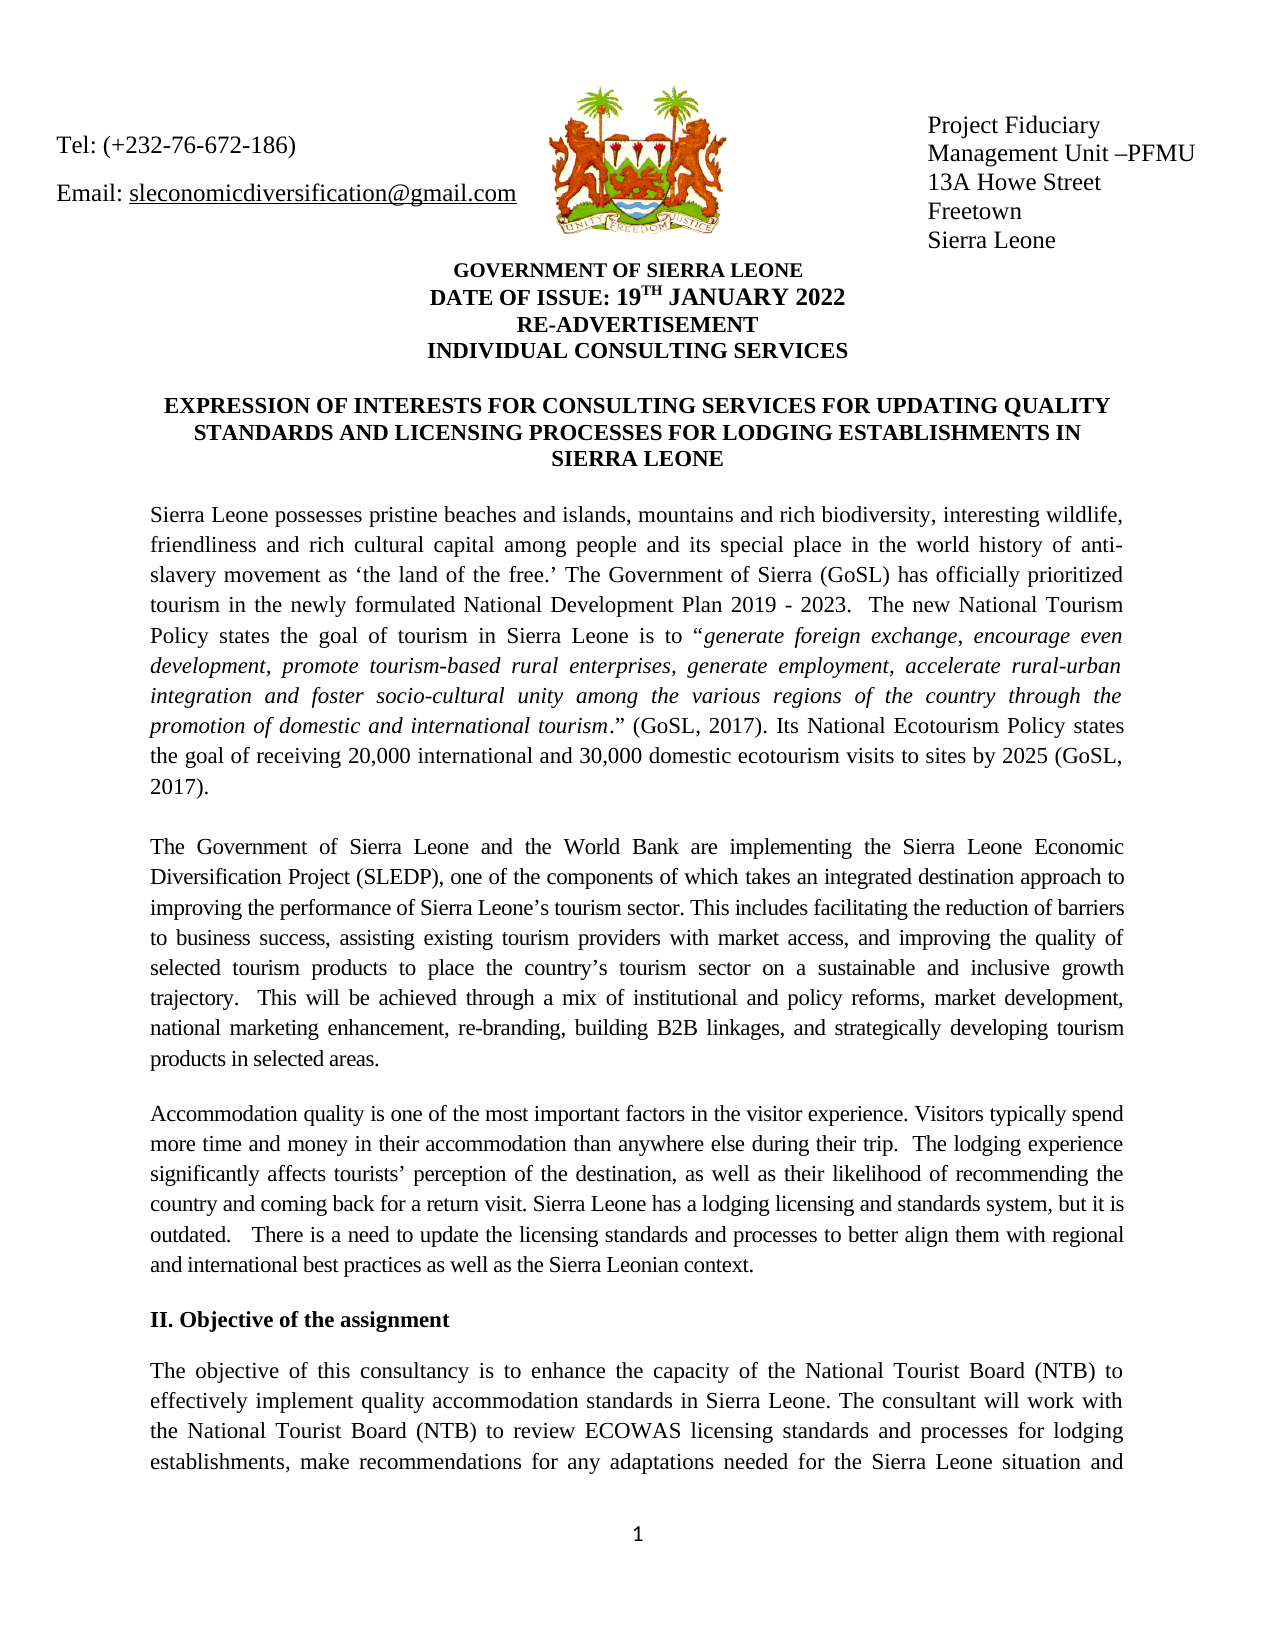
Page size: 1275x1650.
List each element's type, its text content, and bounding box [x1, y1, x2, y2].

picture [548, 85, 727, 234]
text Sierra Leone possesses pristine beaches and islands, mountains and rich biodiversity, interesting wildlife, friendliness and rich cultural capital among people and its special place in the world history of anti-slavery movement as ‘the land of the free.’ The Government of Sierra (GoSL) has officially prioritized tourism in the newly formulated National Development Plan 2019 - 2023. The new National Tourism Policy states the goal of tourism in Sierra Leone is to “generate foreign exchange, encourage even development, promote tourism-based rural enterprises, generate employment, accelerate rural-urban integration and foster socio-cultural unity among the various regions of the country through the promotion of domestic and international tourism.” (GoSL, 2017). Its National Ecotourism Policy states the goal of receiving 20,000 international and 30,000 domestic ecotourism visits to sites by 2025 (GoSL, 2017). [150, 501, 1125, 799]
text II. Objective of the assignment [150, 1306, 1125, 1332]
text INDIVIDUAL CONSULTING SERVICES [150, 337, 1125, 363]
text DATE OF ISSUE: 19TH JANUARY 2022 [150, 282, 1125, 311]
text RE-ADVERTISEMENT [150, 311, 1125, 337]
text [150, 1357, 1125, 1474]
text EXPRESSION OF INTERESTS FOR CONSULTING SERVICES FOR UPDATING QUALITY STANDARDS AND LICENSING PROCESSES FOR LODGING ESTABLISHMENTS IN SIERRA LEONE [150, 393, 1125, 472]
text Accommodation quality is one of the most important factors in the visitor experience. Visitors typically spend more time and money in their accommodation than anywhere else during their trip. The lodging experience significantly affects tourists’ perception of the destination, as well as their likelihood of recommending the country and coming back for a return visit. Sierra Leone has a lodging licensing and standards system, but it is outdated. There is a need to update the licensing standards and processes to better align them with regional and international best practices as well as the Sierra Leonian context. [150, 1100, 1125, 1277]
text GOVERNMENT OF SIERRA LEONE [131, 258, 912, 282]
text The Government of Sierra Leone and the World Bank are implementing the Sierra Leone Economic Diversification Project (SLEDP), one of the components of which takes an integrated destination approach to improving the performance of Sierra Leone’s tourism sector. This includes facilitating the reduction of barriers to business success, assisting existing tourism providers with market access, and improving the quality of selected tourism products to place the country’s tourism sector on a sustainable and inclusive growth trajectory. This will be achieved through a mix of institutional and policy reforms, market development, national marketing enhancement, re-branding, building B2B linkages, and strategically developing tourism products in selected areas. [150, 833, 1125, 1071]
